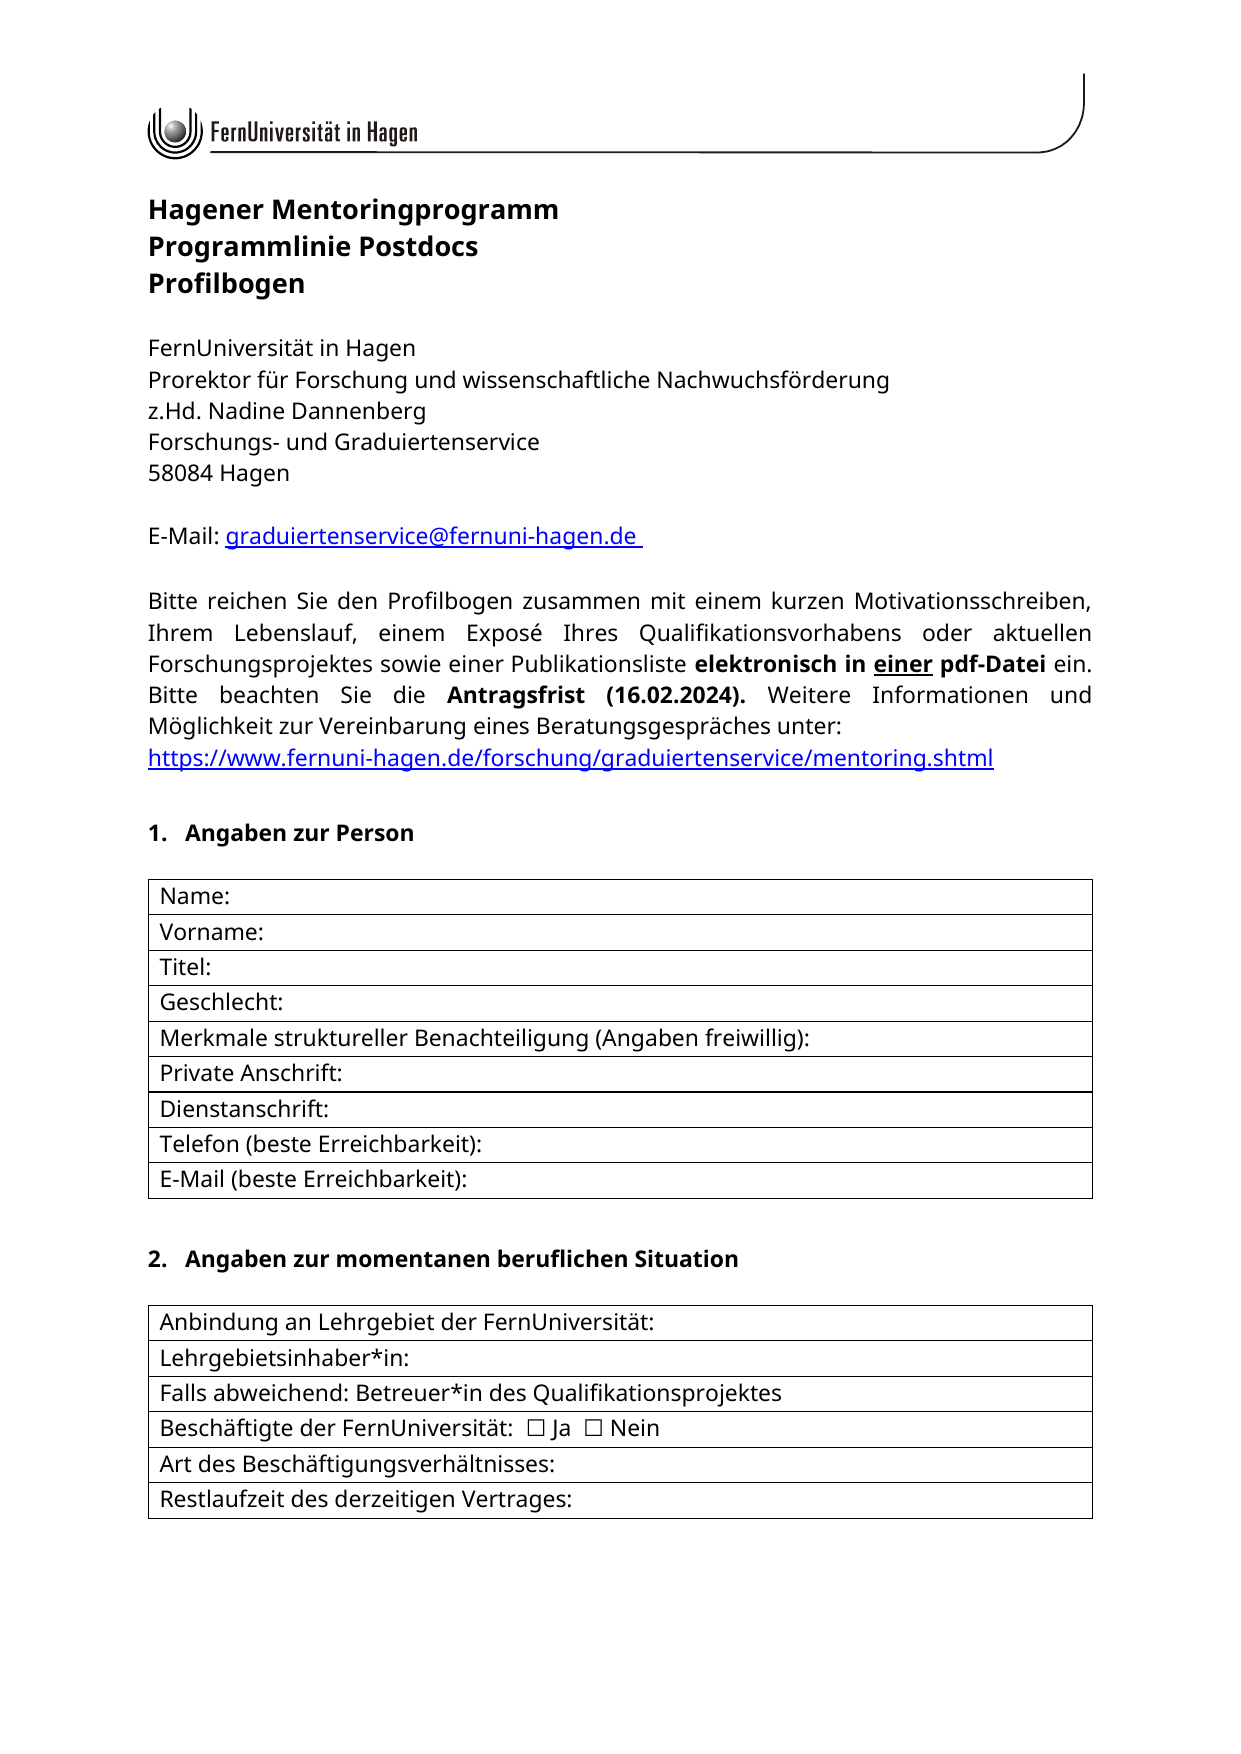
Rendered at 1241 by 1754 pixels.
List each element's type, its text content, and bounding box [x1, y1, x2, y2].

table_cell Falls abweichend: Betreuer*in des Qualifikationsprojektes [149, 1377, 1092, 1411]
text https://www.fernuni-hagen.de/forschung/graduiertenservice/mentoring.shtml [148, 741, 1093, 773]
table_cell Lehrgebietsinhaber*in: [149, 1341, 1092, 1376]
text Forschungs- und Graduiertenservice [148, 426, 1093, 457]
text Hagener Mentoringprogramm [148, 191, 1093, 227]
text Bitte reichen Sie den Profilbogen zusammen mit einem kurzen Motivationsschreiben, Ihrem Lebenslauf, einem Exposé Ihres Qualifikationsvorhabens oder aktuellen Forschungsprojektes sowie einer Publikationsliste elektronisch in einer pdf-Datei ein. Bitte beachten Sie die Antragsfrist (16.02.2024). Weitere Informationen und Möglichkeit zur Vereinbarung eines Beratungsgespräches unter: [148, 585, 1093, 741]
text Programmlinie Postdocs [148, 227, 1093, 264]
text E-Mail: graduiertenservice@fernuni-hagen.de [148, 520, 1093, 551]
text Profilbogen [148, 264, 1093, 301]
table_cell Private Anschrift: [149, 1057, 1092, 1091]
table_cell Titel: [149, 951, 1092, 985]
table_cell E-Mail (beste Erreichbarkeit): [149, 1163, 1092, 1198]
table_cell Geschlecht: [149, 986, 1092, 1021]
table_cell Restlaufzeit des derzeitigen Vertrages: [149, 1483, 1092, 1517]
table_header Anbindung an Lehrgebiet der FernUniversität: [149, 1306, 1092, 1340]
text Prorektor für Forschung und wissenschaftliche Nachwuchsförderung [148, 364, 1093, 395]
table_header Name: [149, 880, 1092, 914]
text Angaben zur momentanen beruflichen Situation [148, 1242, 1093, 1274]
table_cell Beschäftigte der FernUniversität: ☐ Ja ☐ Nein [149, 1412, 1092, 1447]
table_cell Art des Beschäftigungsverhältnisses: [149, 1448, 1092, 1482]
table_cell Telefon (beste Erreichbarkeit): [149, 1128, 1092, 1162]
text Angaben zur Person [148, 816, 1093, 848]
text z.Hd. Nadine Dannenberg [148, 395, 1093, 426]
text FernUniversität in Hagen [148, 332, 1093, 364]
table_cell Dienstanschrift: [149, 1093, 1092, 1127]
table_cell Vorname: [149, 915, 1092, 950]
text 58084 Hagen [148, 457, 1093, 489]
table_cell Merkmale struktureller Benachteiligung (Angaben freiwillig): [149, 1022, 1092, 1056]
